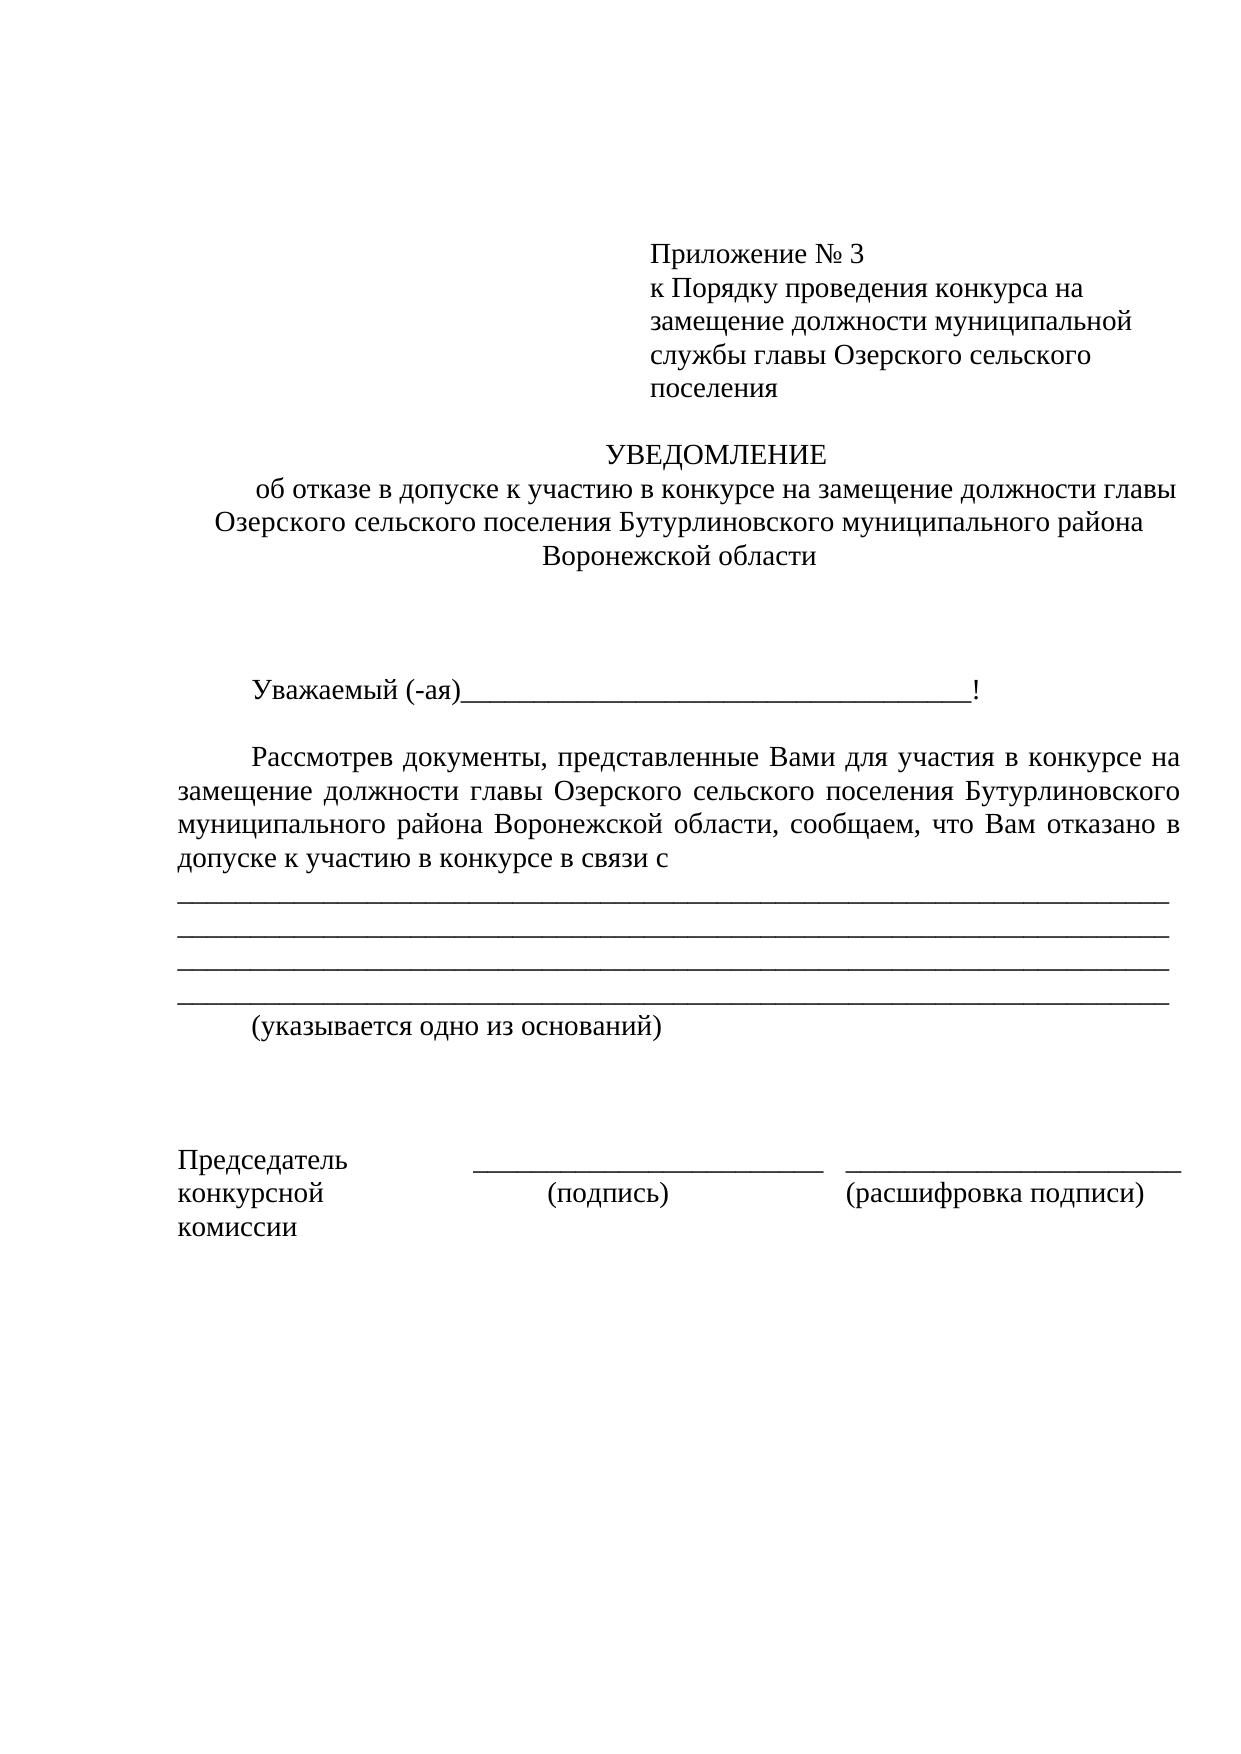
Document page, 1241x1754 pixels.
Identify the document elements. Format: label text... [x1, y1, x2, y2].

text Приложение № 3 [650, 236, 1181, 270]
table_header ________________________ (подпись) [462, 1142, 834, 1242]
text ________________________________________________________________________________________________________________________________________________________________________________________________________________________________________________________________________________ [177, 873, 1181, 1008]
text (указывается одно из оснований) [177, 1008, 1181, 1041]
table_header _______________________ (расшифровка подписи) [834, 1142, 1192, 1242]
text об отказе в допуске к участию в конкурсе на замещение должности главы Озерского сельского поселения Бутурлиновского муниципального района Воронежской области [177, 471, 1181, 572]
text Рассмотрев документы, представленные Вами для участия в конкурсе на замещение должности главы Озерского сельского поселения Бутурлиновского муниципального района Воронежской области, сообщаем, что Вам отказано в допуске к участию в конкурсе в связи с [177, 739, 1181, 873]
text Уважаемый (-ая)___________________________________! [177, 672, 1181, 706]
text к Порядку проведения конкурса на замещение должности муниципальной службы главы Озерского сельского поселения [650, 270, 1181, 404]
text УВЕДОМЛЕНИЕ [177, 437, 1181, 471]
table_header Председатель конкурсной комиссии [166, 1142, 462, 1242]
